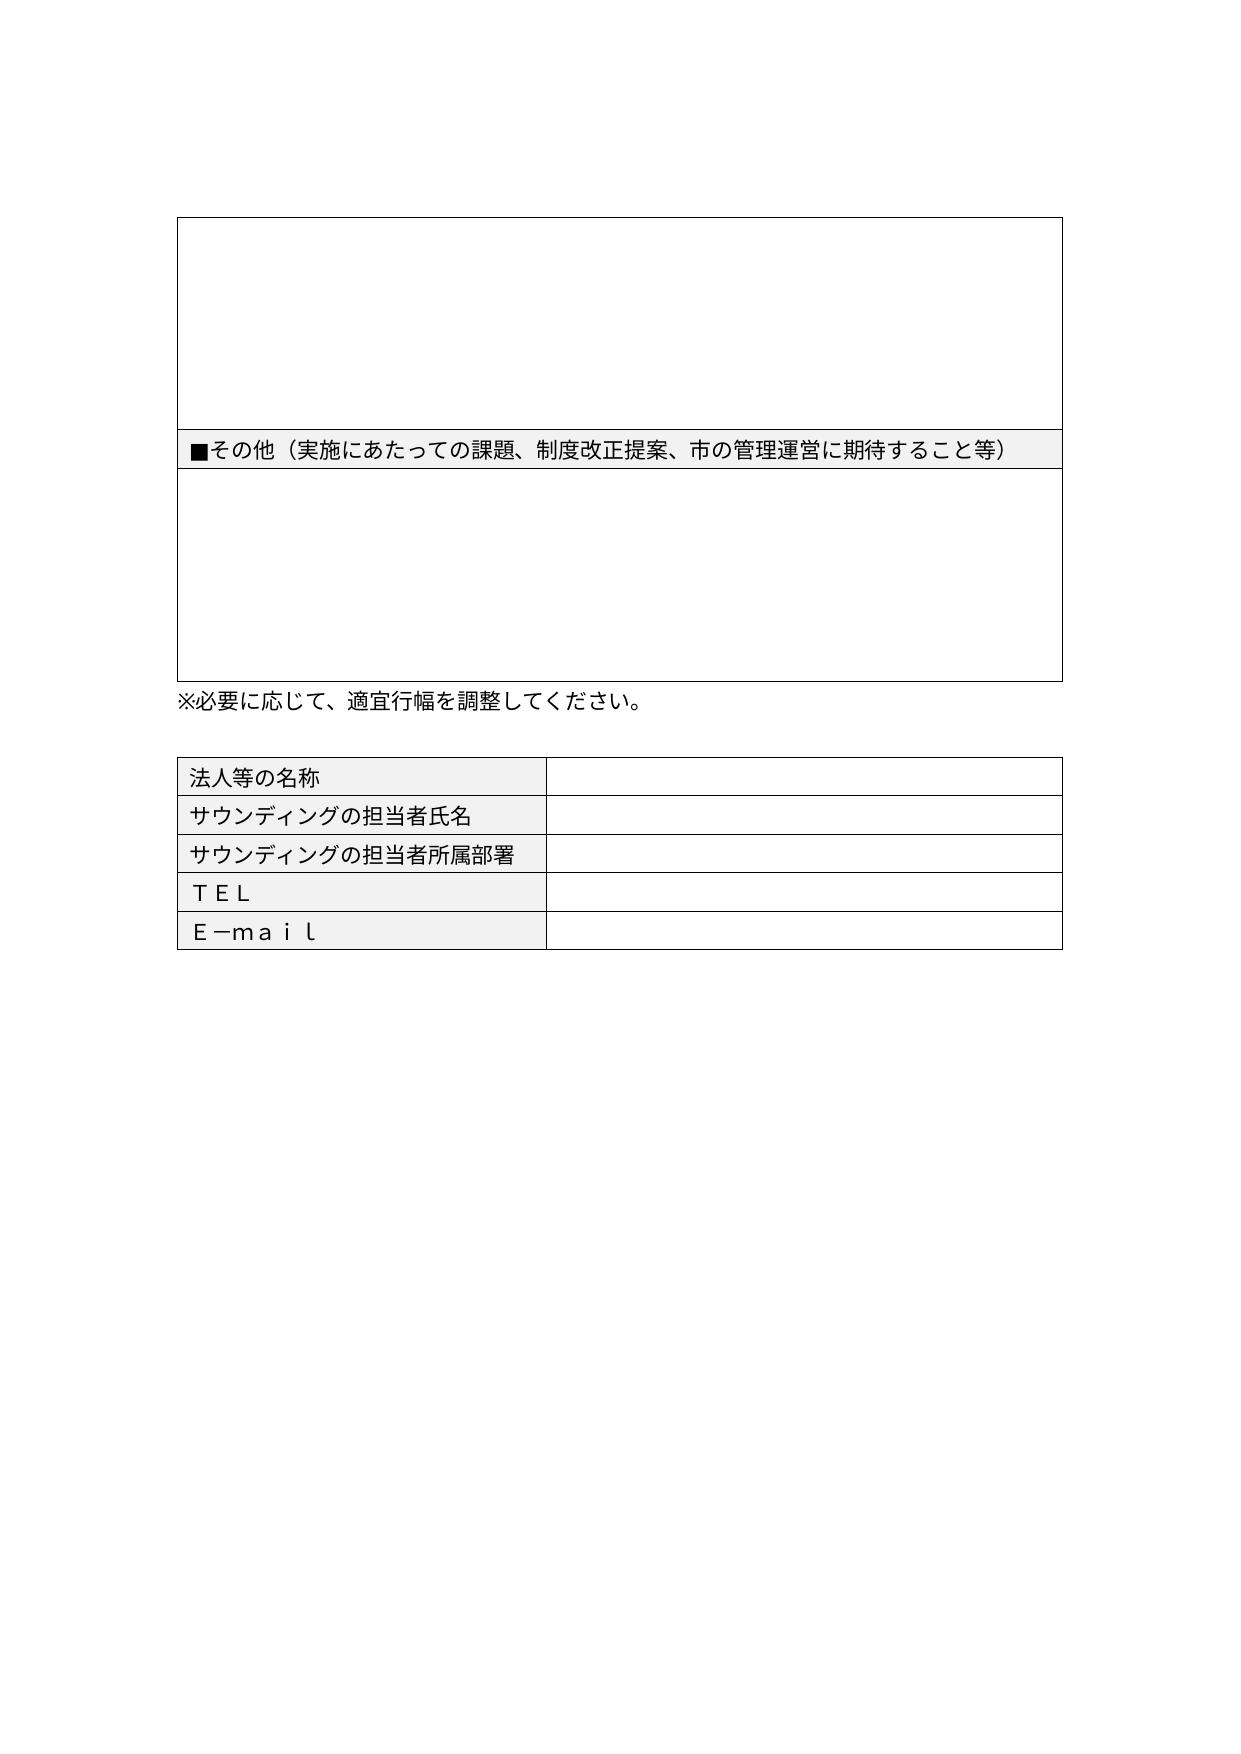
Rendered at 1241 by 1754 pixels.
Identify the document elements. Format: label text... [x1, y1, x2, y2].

table_cell [547, 912, 1062, 949]
text ※必要に応じて、適宜行幅を調整してください。 [177, 682, 1063, 719]
table_cell サウンディングの担当者所属部署 [178, 835, 546, 872]
table_cell [547, 796, 1062, 834]
table_cell [178, 218, 1062, 429]
table_cell Ｅ－ｍａｉｌ [178, 912, 546, 949]
table_cell サウンディングの担当者氏名 [178, 796, 546, 834]
table_cell ＴＥＬ [178, 873, 546, 911]
table_cell [547, 835, 1062, 872]
table_cell ■その他（実施にあたっての課題、制度改正提案、市の管理運営に期待すること等） [178, 430, 1062, 468]
table_header 法人等の名称 [178, 758, 546, 795]
table_cell [178, 469, 1062, 681]
table_cell [547, 873, 1062, 911]
table_header [547, 758, 1062, 795]
